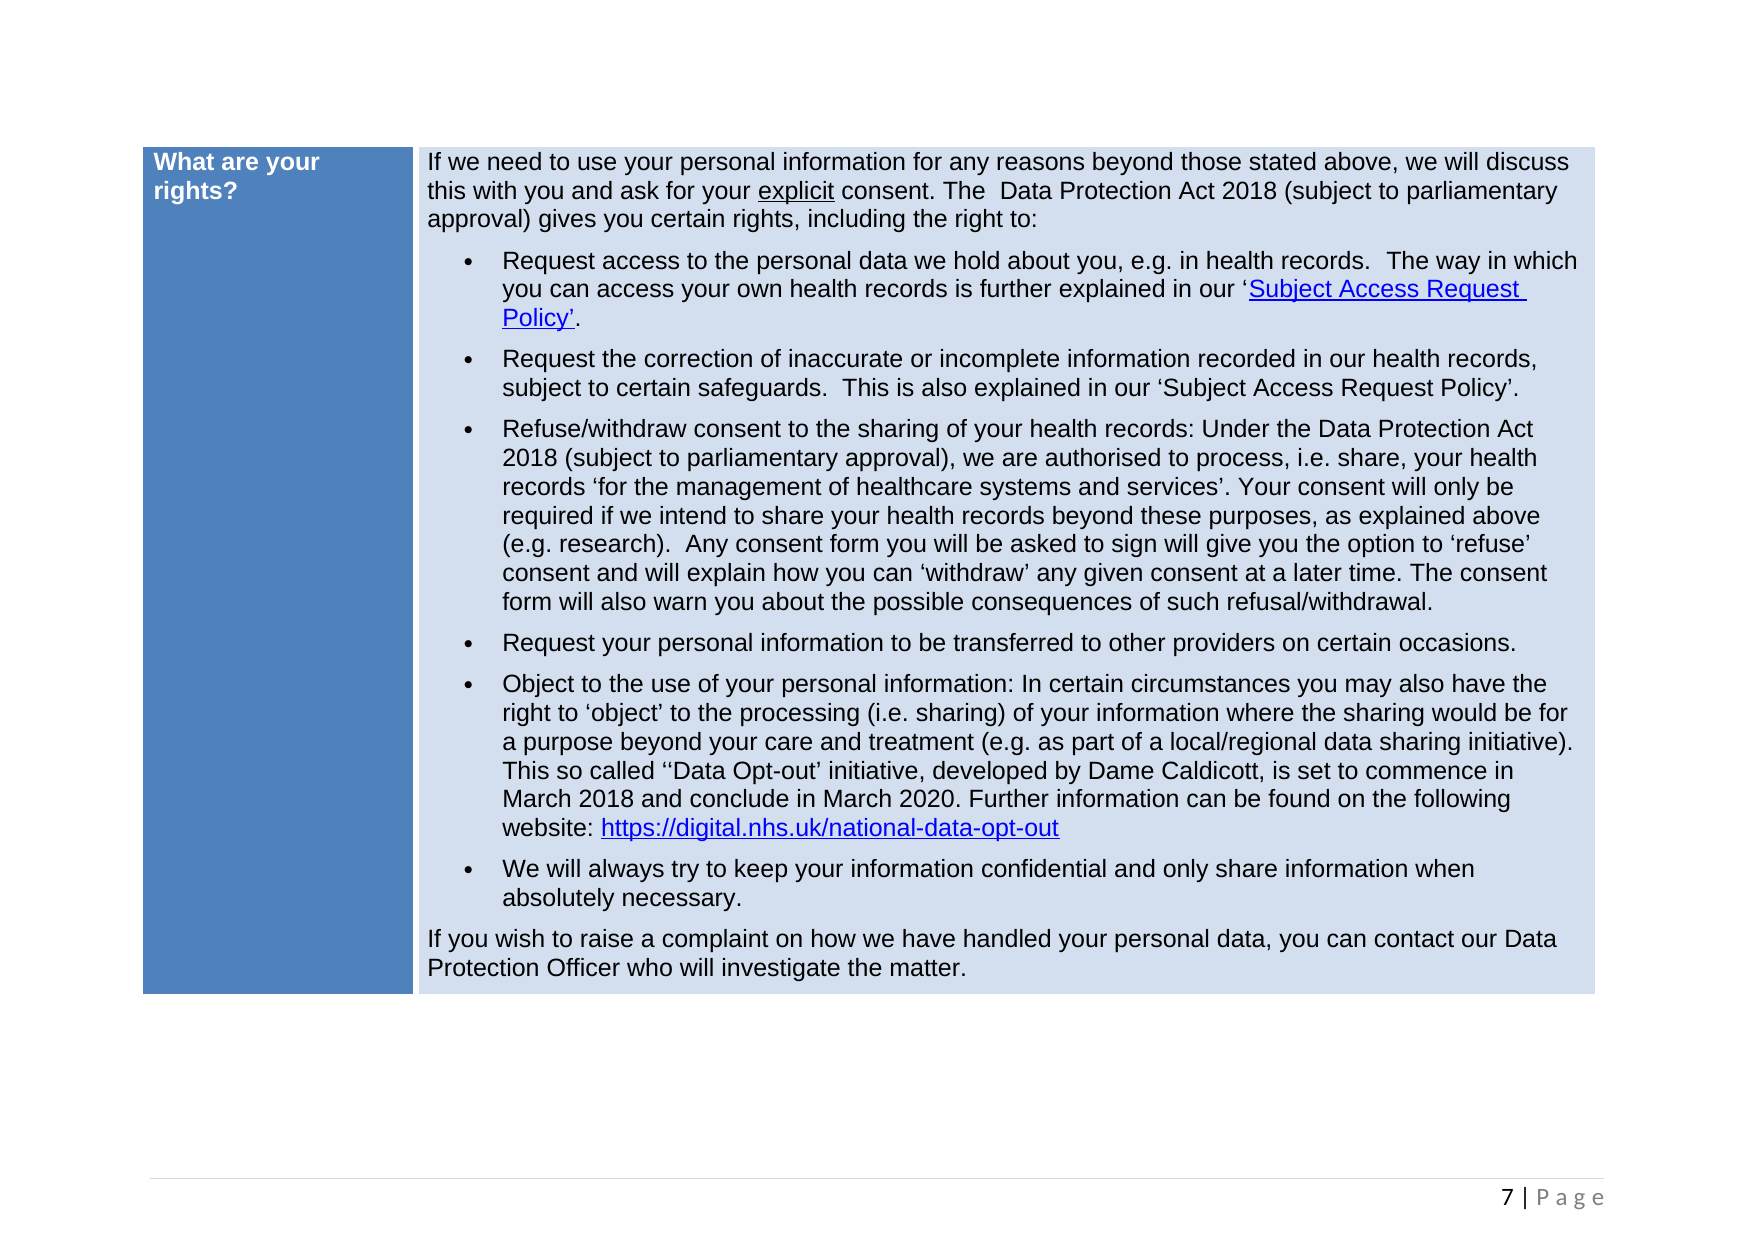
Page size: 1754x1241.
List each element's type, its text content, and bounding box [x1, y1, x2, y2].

table_header What are your rights? [143, 147, 413, 994]
table_header If we need to use your personal information for any reasons beyond those stated above, we will discuss this with you and ask for your explicit consent. The Data Protection Act 2018 (subject to parliamentary approval) gives you certain rights, including the right to: Request access to the personal data we hold about you, e.g. in health records. The way in which you can access your own health records is further explained in our ‘Subject Access Request Policy’. Request the correction of inaccurate or incomplete information recorded in our health records, subject to certain safeguards. This is also explained in our ‘Subject Access Request Policy’. Refuse/withdraw consent to the sharing of your health records: Under the Data Protection Act 2018 (subject to parliamentary approval), we are authorised to process, i.e. share, your health records ‘for the management of healthcare systems and services’. Your consent will only be required if we intend to share your health records beyond these purposes, as explained above (e.g. research). Any consent form you will be asked to sign will give you the option to ‘refuse’ consent and will explain how you can ‘withdraw’ any given consent at a later time. The consent form will also warn you about the possible consequences of such refusal/withdrawal. Request your personal information to be transferred to other providers on certain occasions. Object to the use of your personal information: In certain circumstances you may also have the right to ‘object’ to the processing (i.e. sharing) of your information where the sharing would be for a purpose beyond your care and treatment (e.g. as part of a local/regional data sharing initiative). This so called ‘‘Data Opt-out’ initiative, developed by Dame Caldicott, is set to commence in March 2018 and conclude in March 2020. Further information can be found on the following website: https://digital.nhs.uk/national-data-opt-out We will always try to keep your information confidential and only share information when absolutely necessary. If you wish to raise a complaint on how we have handled your personal data, you can contact our Data Protection Officer who will investigate the matter. [419, 147, 1595, 994]
